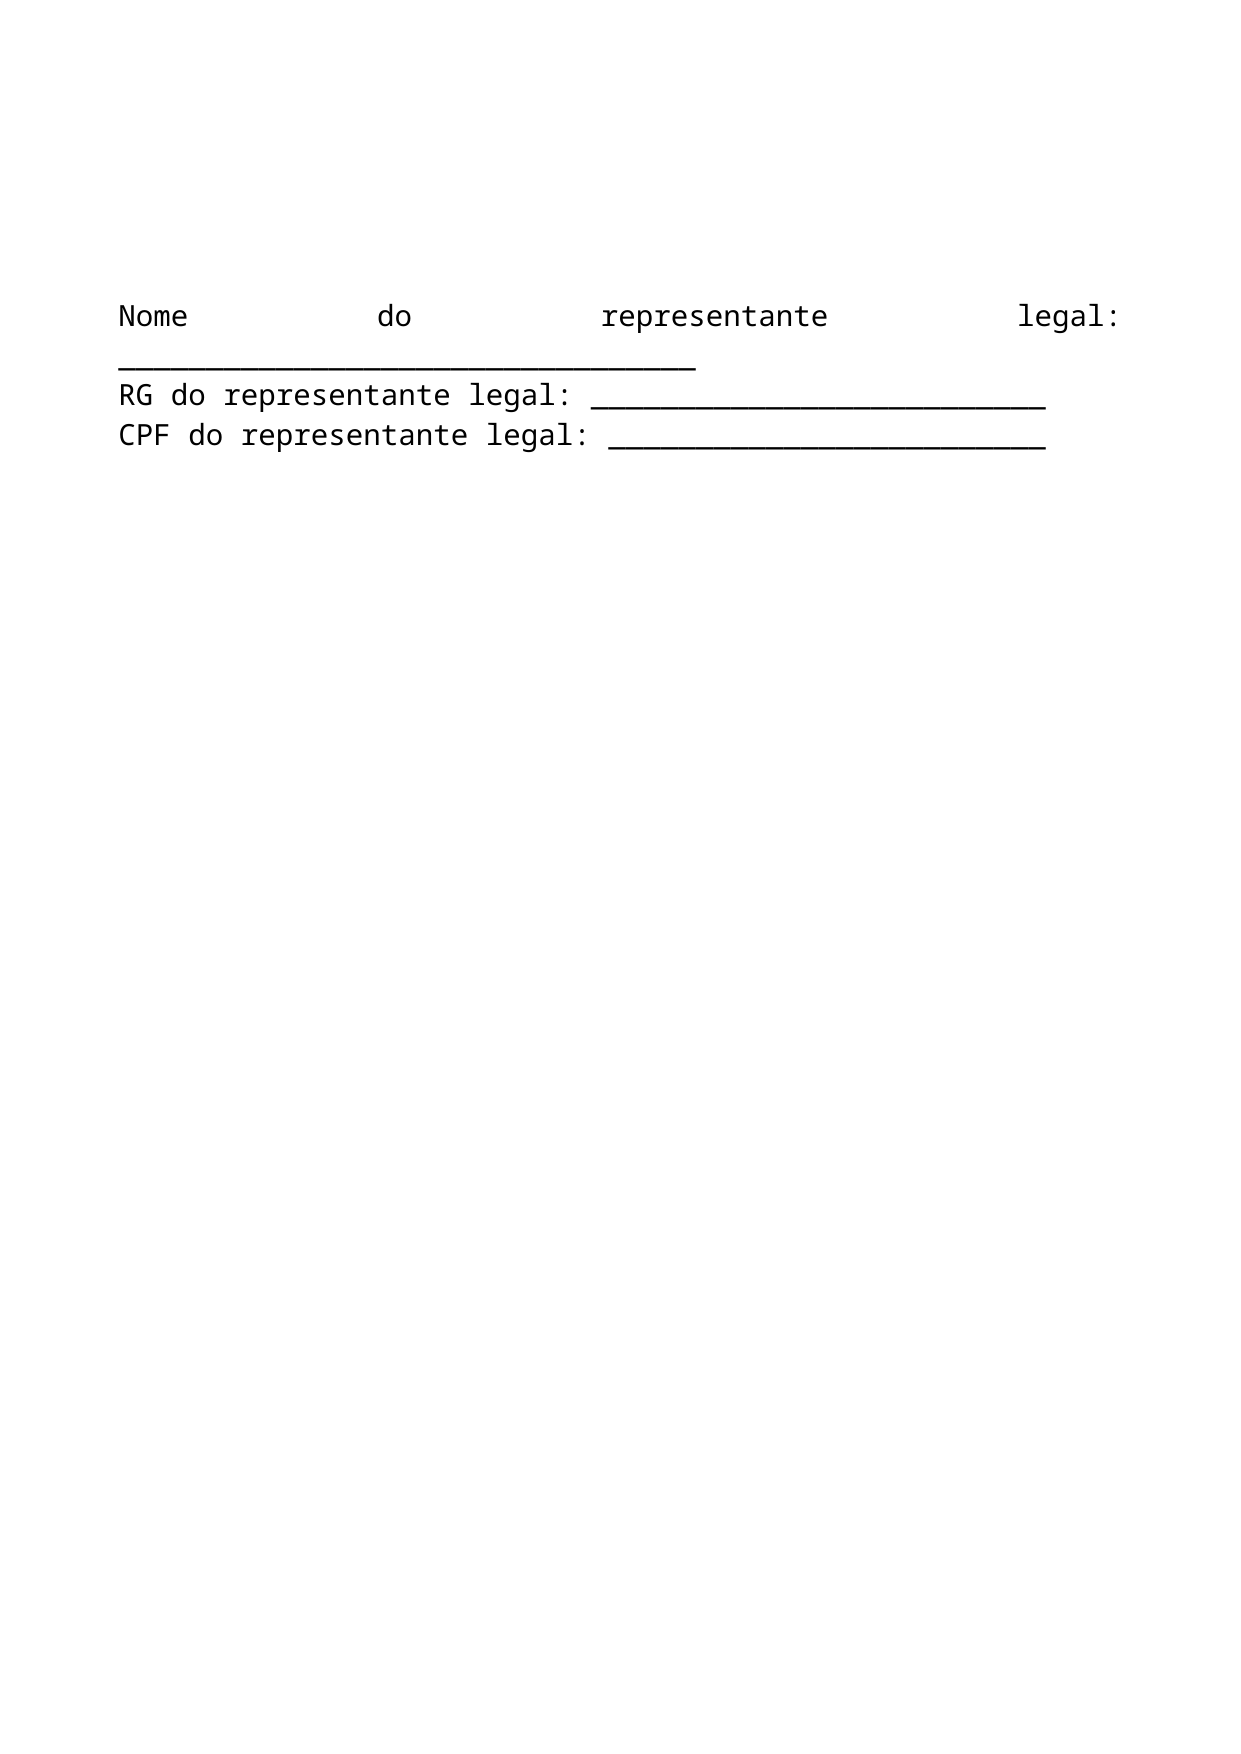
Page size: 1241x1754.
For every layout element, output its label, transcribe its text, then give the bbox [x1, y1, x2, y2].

text Nome do representante legal: _________________________________ [118, 295, 1122, 375]
text RG do representante legal: __________________________ [118, 375, 1122, 414]
text CPF do representante legal: _________________________ [118, 414, 1122, 454]
